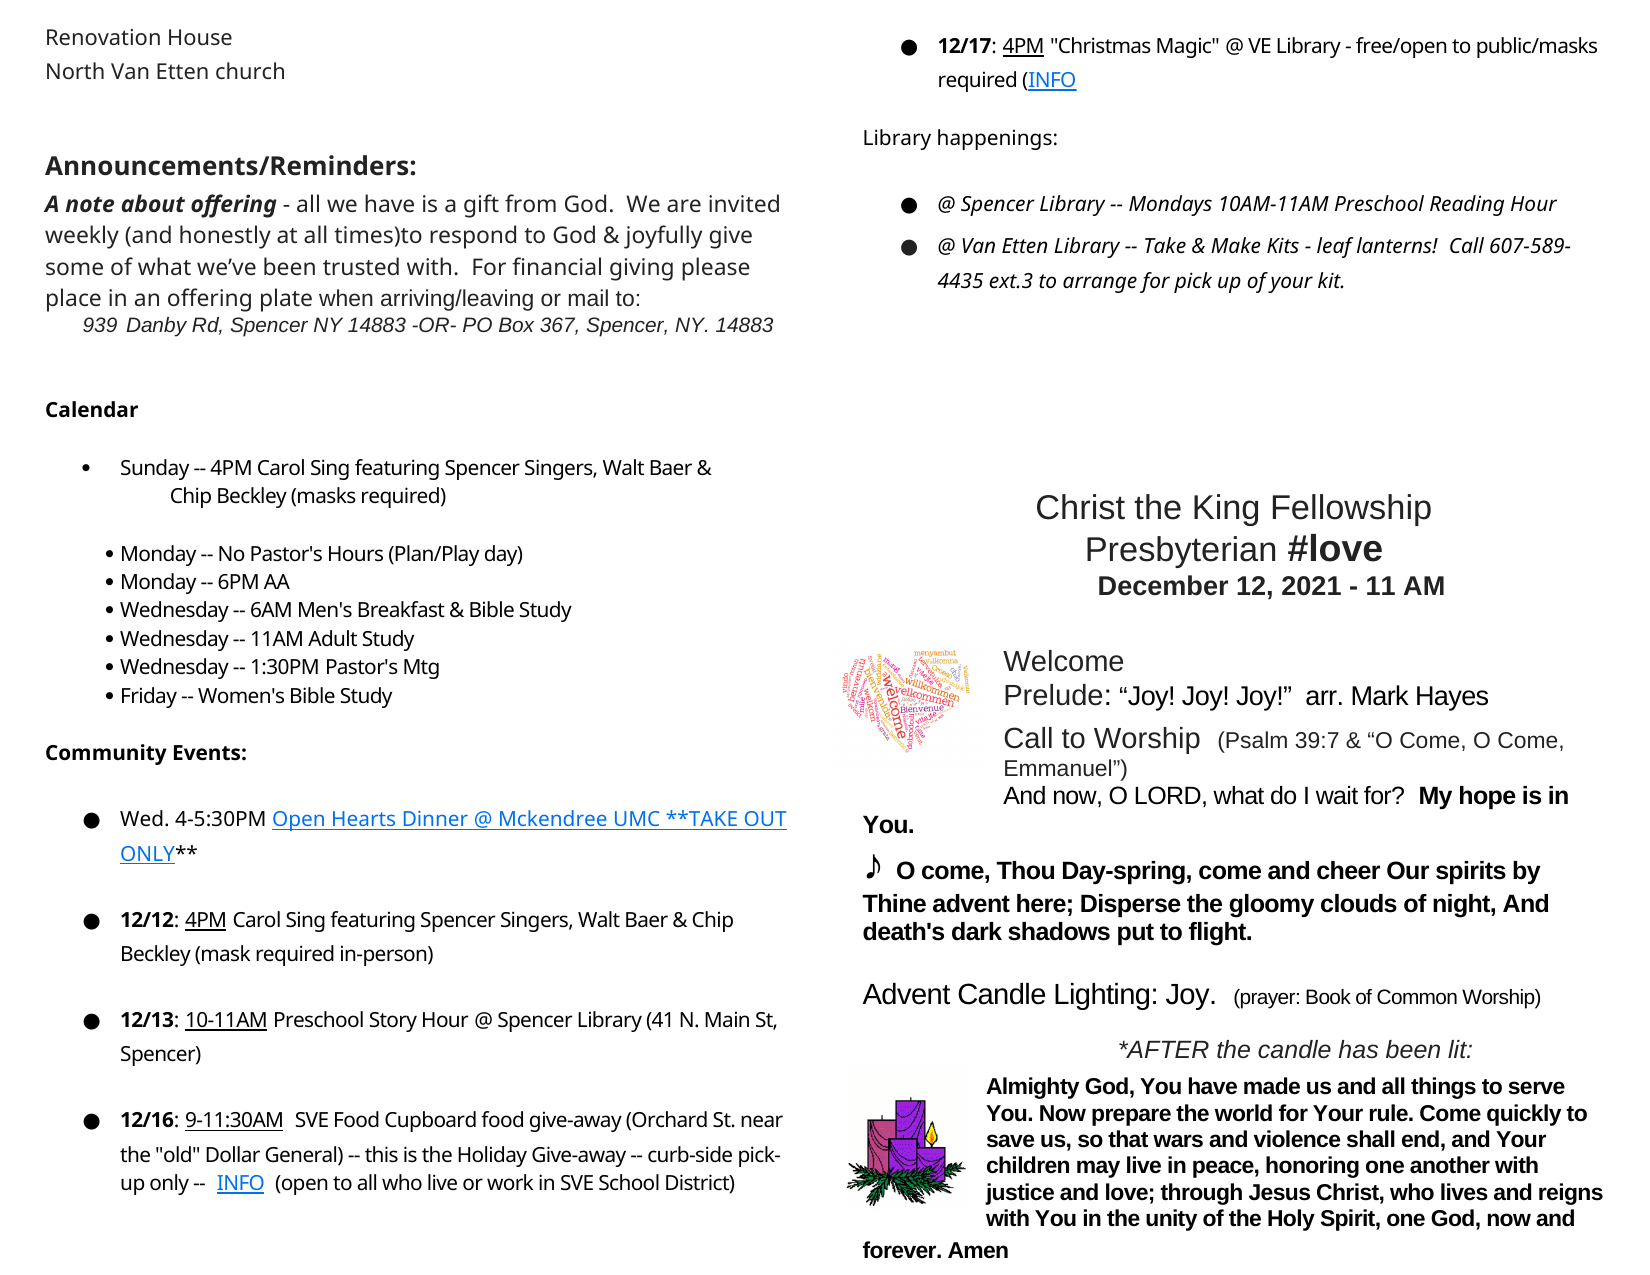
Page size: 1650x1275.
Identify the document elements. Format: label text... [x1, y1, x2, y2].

text December 12, 2021 - 11 AM [862, 570, 1605, 601]
text Chip Beckley (masks required) [45, 481, 787, 509]
picture [825, 637, 985, 769]
list @ Spencer Library -- Mondays 10AM-11AM Preschool Reading Hour [900, 180, 1605, 223]
list 12/17: 4PM "Christmas Magic" @ VE Library - free/open to public/masks required (INFO [900, 22, 1605, 93]
text Calendar [45, 395, 787, 423]
list Monday -- 6PM AA [106, 567, 787, 596]
picture [846, 1060, 968, 1212]
list 12/13: 10-11AM Preschool Story Hour @ Spencer Library (41 N. Main St, Spencer) [82, 997, 787, 1068]
text Renovation House [45, 22, 787, 52]
text A note about offering - all we have is a gift from God. We are invited weekly (and honestly at all times)to respond to God & joyfully give some of what we’ve been trusted with. For financial giving please place in an offering plate when arriving/leaving or mail to: [45, 188, 787, 313]
list Wed. 4-5:30PM Open Hearts Dinner @ Mckendree UMC **TAKE OUT ONLY** [82, 796, 787, 867]
list Sunday -- 4PM Carol Sing featuring Spencer Singers, Walt Baer & [82, 453, 787, 481]
list Wednesday -- 1:30PM Pastor's Mtg [106, 652, 787, 681]
text Advent Candle Lighting: Joy. (prayer: Book of Common Worship) [862, 977, 1605, 1011]
list @ Van Etten Library -- Take & Make Kits - leaf lanterns! Call 607-589-4435 ext.3 to arrange for pick up of your kit. [900, 223, 1605, 294]
text Christ the King Fellowship [862, 487, 1605, 527]
list 12/16: 9-11:30AM SVE Food Cupboard food give-away (Orchard St. near the "old" Dollar General) -- this is the Holiday Give-away -- curb-side pick-up only -- INFO (open to all who live or work in SVE School District) [82, 1097, 787, 1197]
text Almighty God, You have made us and all things to serve You. Now prepare the world for Your rule. Come quickly to save us, so that wars and violence shall end, and Your children may live in peace, honoring one another with justice and love; through Jesus Christ, who lives and reigns with You in the unity of the Holy Spirit, one God, now and forever. Amen [862, 1073, 1605, 1265]
text And now, O LORD, what do I wait for? My hope is in You. [862, 781, 1605, 838]
list Wednesday -- 6AM Men's Breakfast & Bible Study [106, 596, 787, 624]
list Monday -- No Pastor's Hours (Plan/Play day) [106, 539, 787, 567]
text *AFTER the candle has been lit: [862, 1035, 1605, 1064]
text Welcome [985, 644, 1605, 678]
list 12/12: 4PM Carol Sing featuring Spencer Singers, Walt Baer & Chip Beckley (mask required in-person) [82, 896, 787, 967]
text Presbyterian #love [862, 527, 1605, 570]
list Friday -- Women's Bible Study [106, 681, 787, 709]
text ♪ O come, Thou Day-spring, come and cheer Our spirits by Thine advent here; Disperse the gloomy clouds of night, And death's dark shadows put to flight. [862, 838, 1605, 946]
text Call to Worship (Psalm 39:7 & “O Come, O Come, Emmanuel”) [862, 721, 1605, 781]
list Wednesday -- 11AM Adult Study [106, 624, 787, 652]
text Prelude: “Joy! Joy! Joy!” arr. Mark Hayes [985, 678, 1605, 711]
text Community Events: [45, 738, 787, 767]
text Announcements/Reminders: [45, 147, 787, 183]
text Library happenings: [862, 123, 1605, 151]
text North Van Etten church [45, 57, 787, 86]
list Danby Rd, Spencer NY 14883 -OR- PO Box 367, Spencer, NY. 14883 [82, 313, 787, 337]
